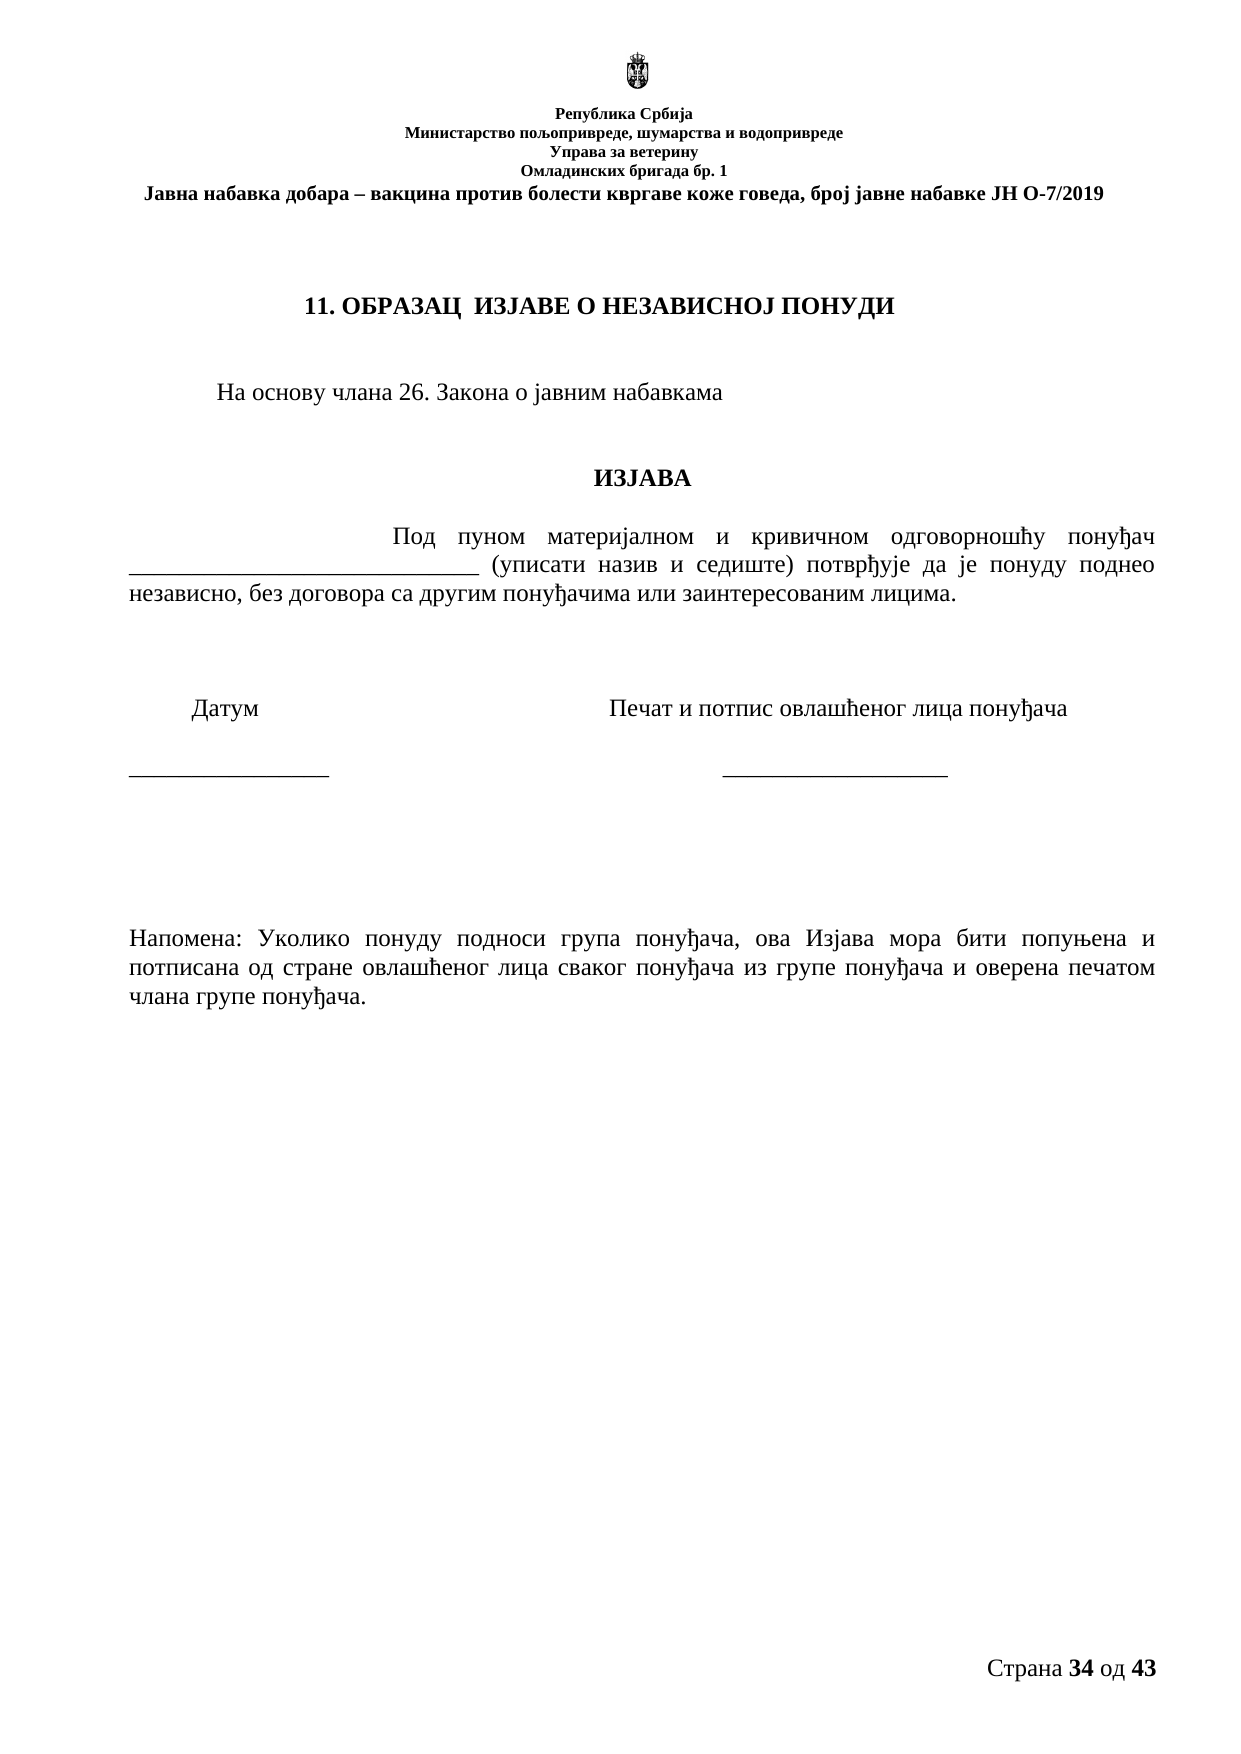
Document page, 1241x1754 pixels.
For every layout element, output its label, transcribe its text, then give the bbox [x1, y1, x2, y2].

text Под пуном материјалном и кривичном одговорношћу понуђач ____________________________ (уписати назив и седиште) потврђује да је понуду поднео независно, без договора са другим понуђачима или заинтересованим лицима. [129, 521, 1156, 607]
text Напомена: Уколико понуду подноси група понуђача, ова Изјава мора бити попуњена и потписана од стране овлашћеног лица сваког понуђача из групе понуђача и оверена печатом члана групе понуђача. [129, 923, 1156, 1009]
text На основу члана 26. Закона о јавним набавкама [129, 377, 1156, 406]
text Датум Печат и потпис овлашћеног лица понуђача [129, 693, 1156, 722]
subtitle 11. ОБРАЗАЦ ИЗЈАВЕ О НЕЗАВИСНОЈ ПОНУДИ [91, 291, 1156, 319]
text ИЗЈАВА [129, 463, 1156, 492]
text ________________ __________________ [129, 751, 1156, 779]
